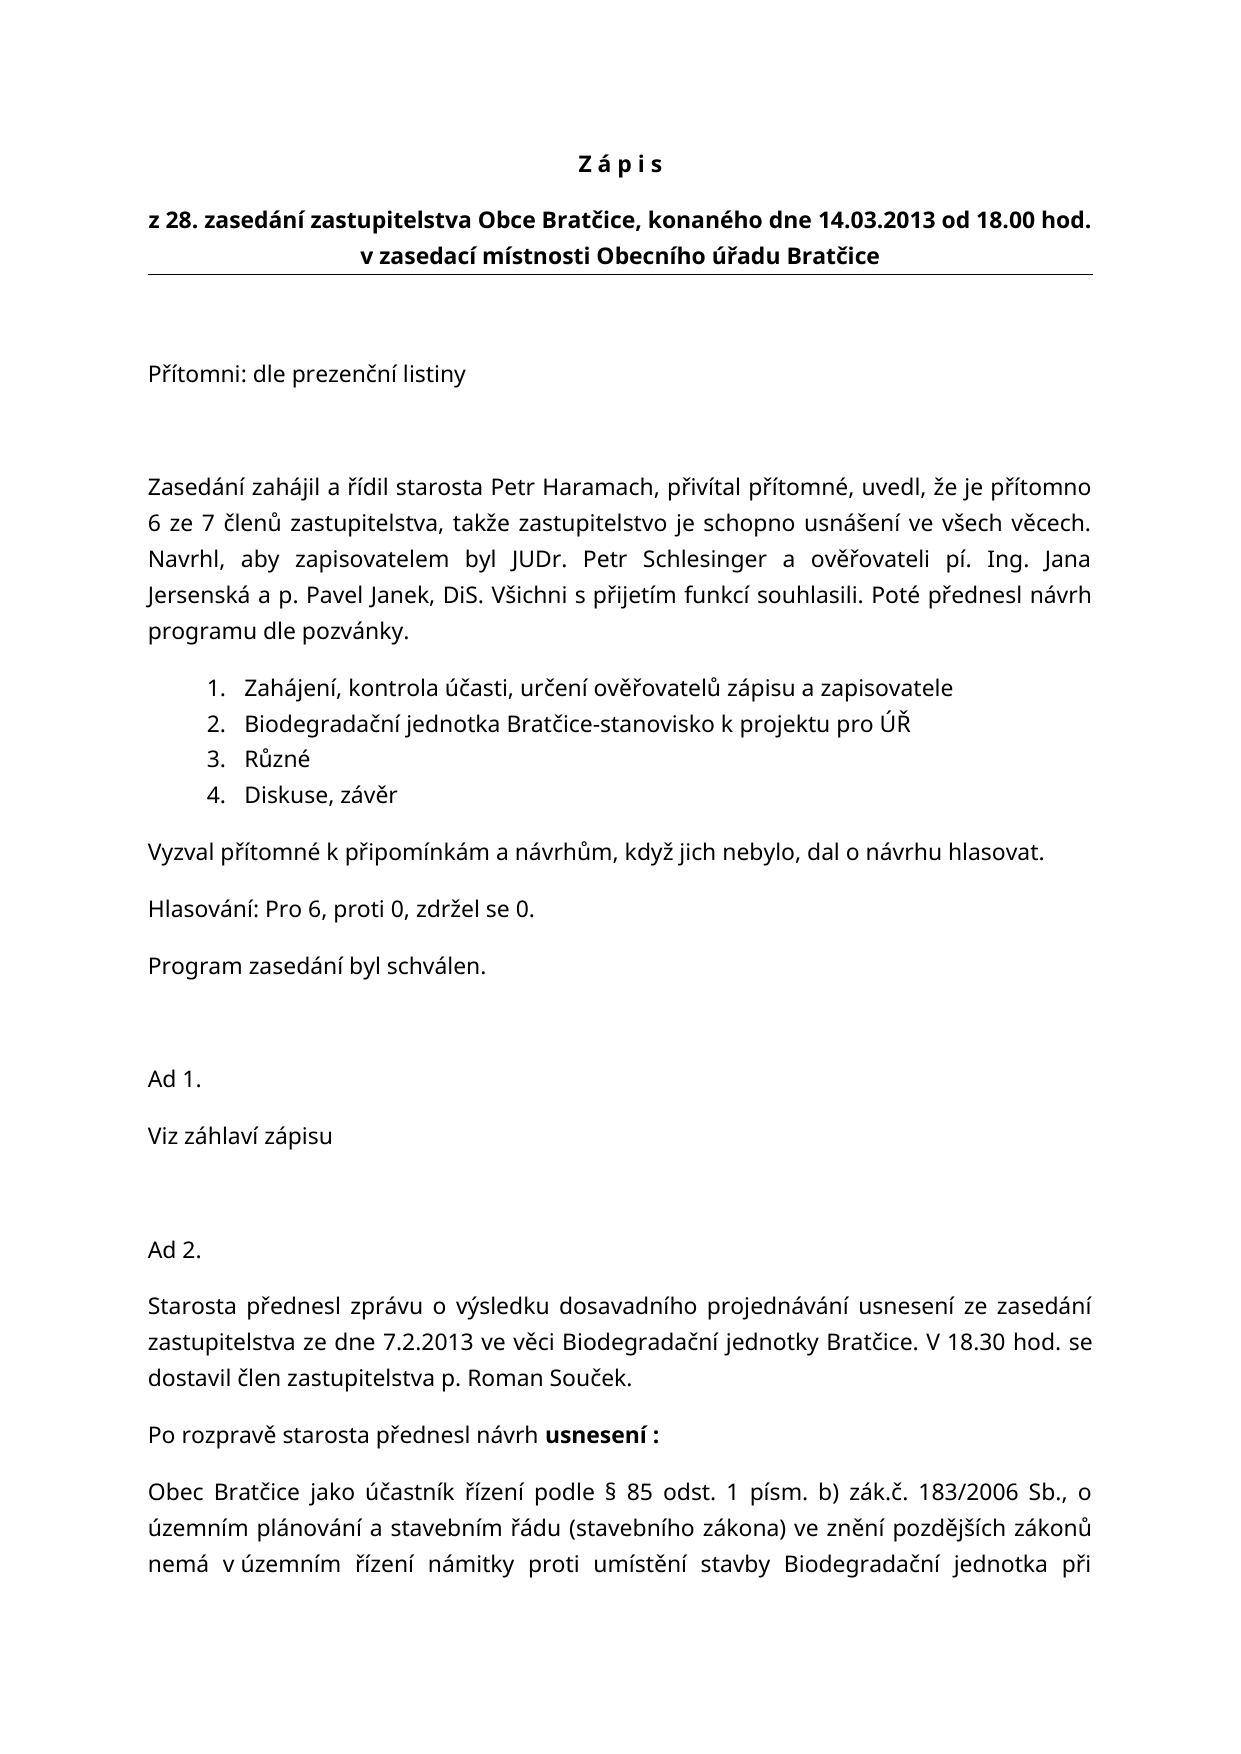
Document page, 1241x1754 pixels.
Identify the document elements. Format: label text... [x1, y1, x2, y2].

text Zasedání zahájil a řídil starosta Petr Haramach, přivítal přítomné, uvedl, že je přítomno 6 ze 7 členů zastupitelstva, takže zastupitelstvo je schopno usnášení ve všech věcech. Navrhl, aby zapisovatelem byl JUDr. Petr Schlesinger a ověřovateli pí. Ing. Jana Jersenská a p. Pavel Janek, DiS. Všichni s přijetím funkcí souhlasili. Poté přednesl návrh programu dle pozvánky. [148, 471, 1093, 646]
text Ad 2. [148, 1233, 1093, 1265]
list Zahájení, kontrola účasti, určení ověřovatelů zápisu a zapisovatele [207, 672, 1093, 703]
list Biodegradační jednotka Bratčice-stanovisko k projektu pro ÚŘ [207, 707, 1093, 739]
text z 28. zasedání zastupitelstva Obce Bratčice, konaného dne 14.03.2013 od 18.00 hod. v zasedací místnosti Obecního úřadu Bratčice [148, 204, 1093, 274]
text Viz záhlaví zápisu [148, 1120, 1093, 1151]
text Přítomni: dle prezenční listiny [148, 357, 1093, 389]
text Vyzval přítomné k připomínkám a návrhům, když jich nebylo, dal o návrhu hlasovat. [148, 836, 1093, 867]
text Starosta přednesl zprávu o výsledku dosavadního projednávání usnesení ze zasedání zastupitelstva ze dne 7.2.2013 ve věci Biodegradační jednotky Bratčice. V 18.30 hod. se dostavil člen zastupitelstva p. Roman Souček. [148, 1290, 1093, 1393]
text Hlasování: Pro 6, proti 0, zdržel se 0. [148, 893, 1093, 924]
text Z á p i s [148, 148, 1093, 179]
text Po rozpravě starosta přednesl návrh usnesení : [148, 1419, 1093, 1450]
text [148, 1476, 1093, 1579]
list Diskuse, závěr [207, 779, 1093, 811]
text Ad 1. [148, 1063, 1093, 1094]
list Různé [207, 743, 1093, 775]
text Program zasedání byl schválen. [148, 950, 1093, 981]
